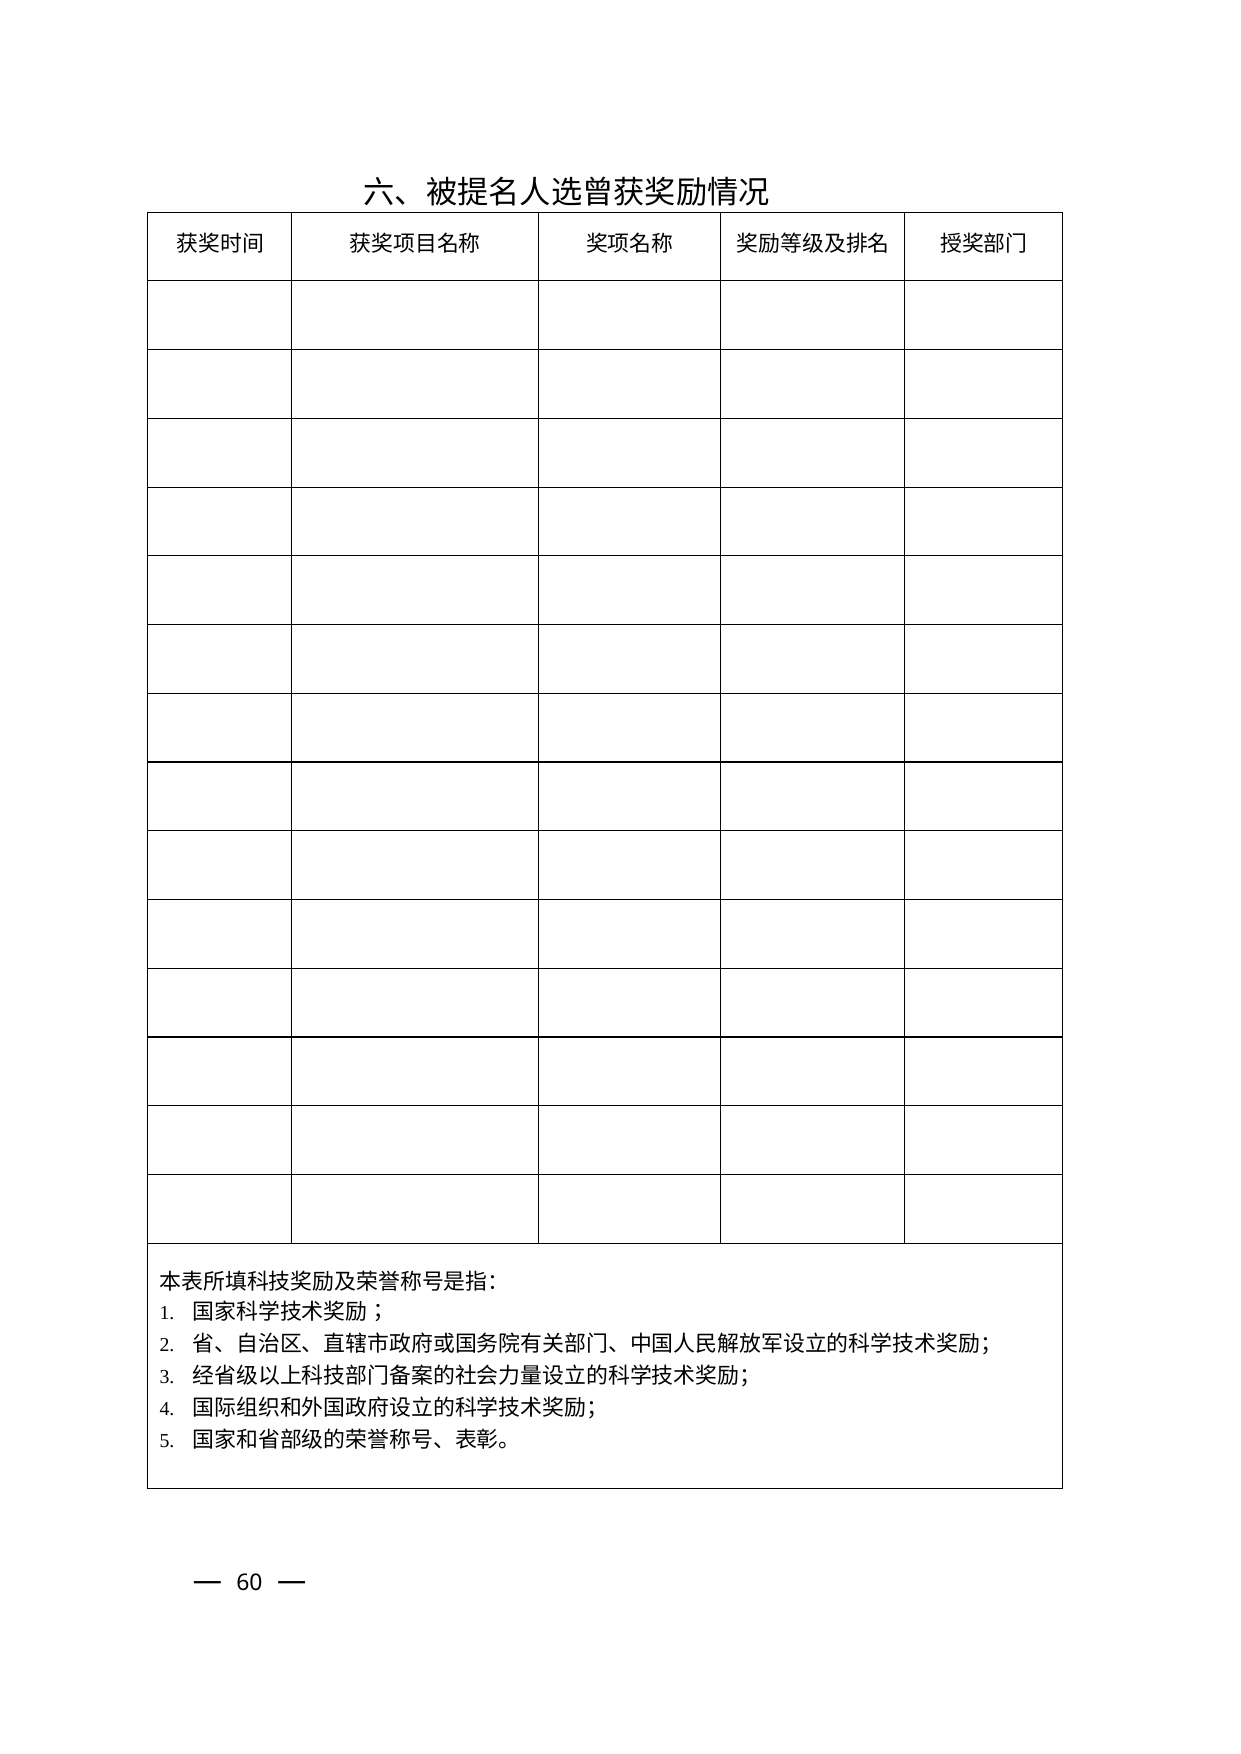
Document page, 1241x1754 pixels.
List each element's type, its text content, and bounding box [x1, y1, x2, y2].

list 六、被提名人选曾获奖励情况 [85, 160, 1047, 214]
